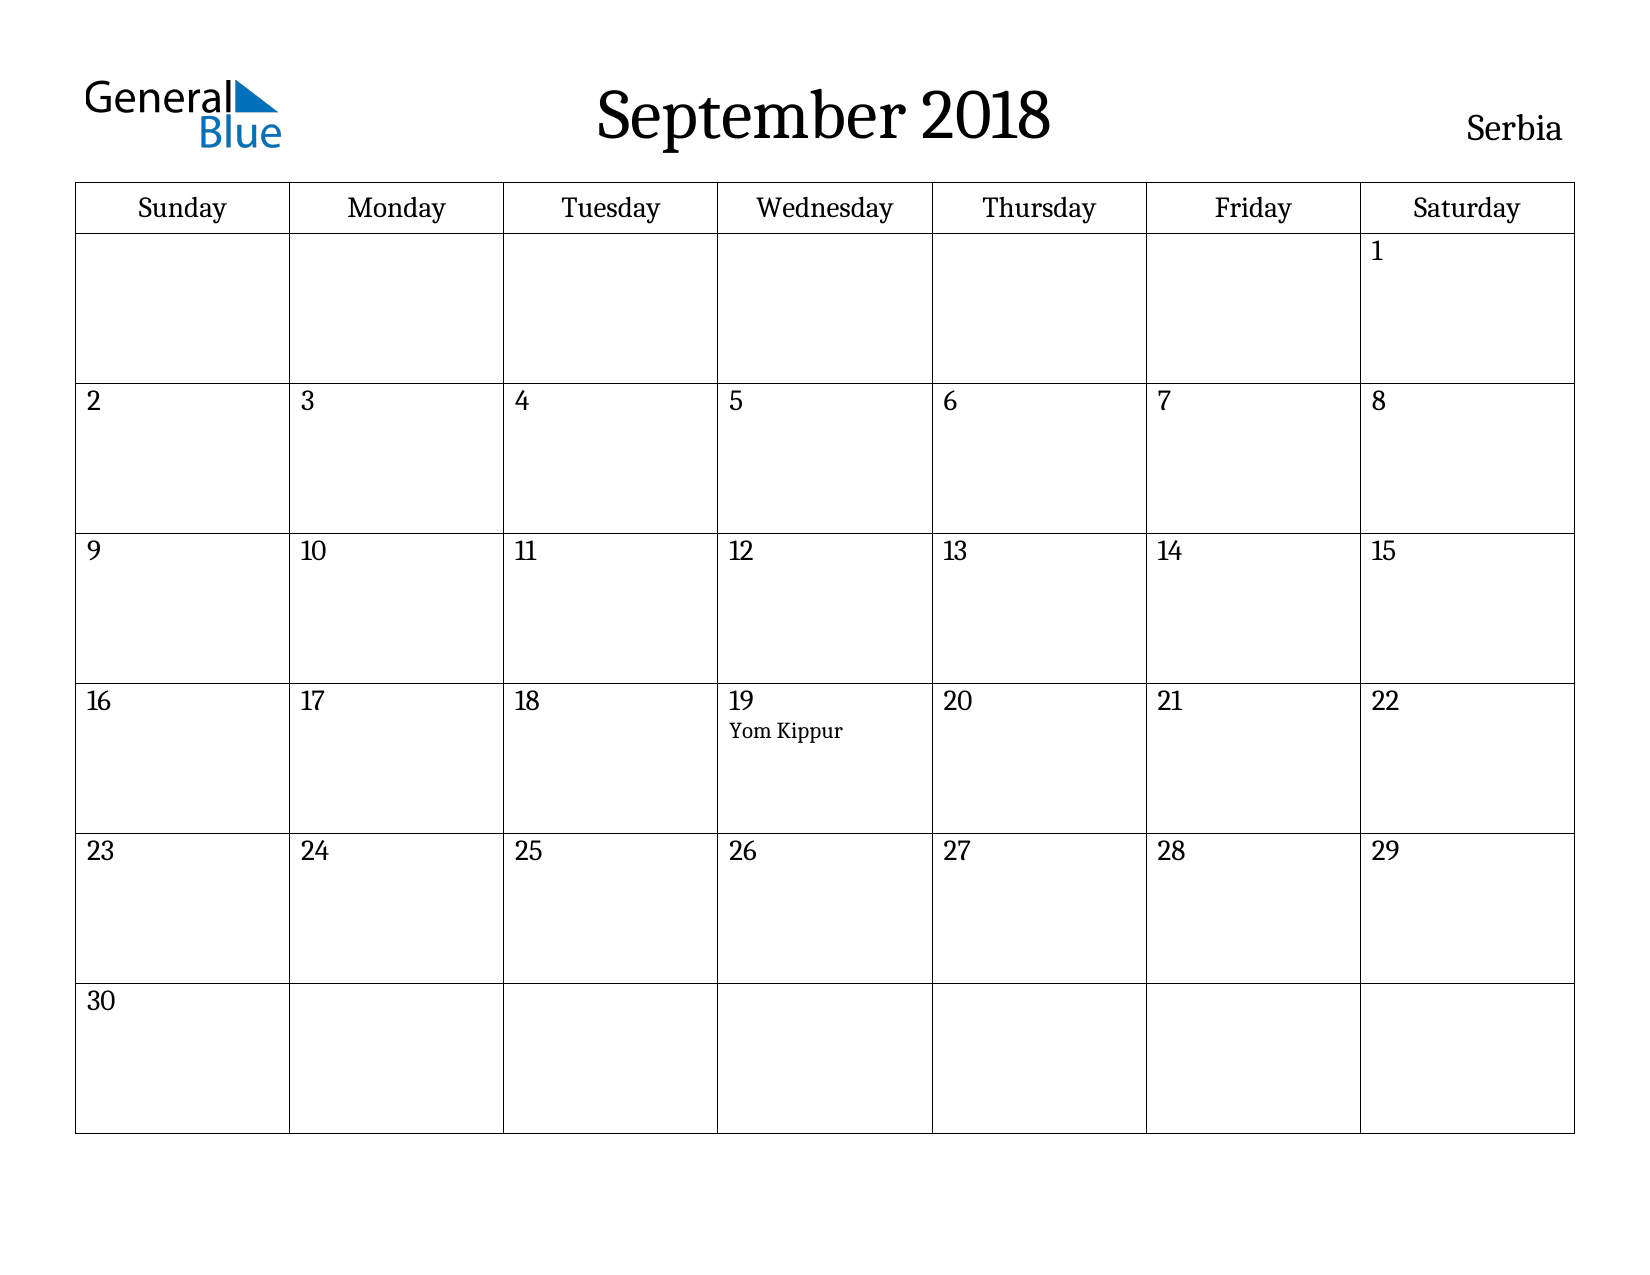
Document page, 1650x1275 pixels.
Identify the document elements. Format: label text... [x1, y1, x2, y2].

table_cell [718, 417, 932, 533]
table_cell [76, 717, 289, 833]
table_cell [290, 567, 503, 683]
table_cell [504, 1018, 717, 1133]
table_cell Monday [290, 183, 503, 233]
table_cell [76, 567, 289, 683]
table_cell 20 [933, 684, 1146, 717]
table_cell 9 [76, 534, 289, 567]
table_cell 7 [1147, 384, 1360, 417]
table_cell [933, 984, 1146, 1017]
table_cell 18 [504, 684, 717, 717]
table_cell [504, 984, 717, 1017]
table_cell [1361, 868, 1574, 983]
table_cell 2 [76, 384, 289, 417]
table_cell [718, 567, 932, 683]
table_cell [290, 417, 503, 533]
table_cell [718, 234, 932, 267]
table_cell 29 [1361, 834, 1574, 867]
table_cell [290, 868, 503, 983]
table_cell 8 [1361, 384, 1574, 417]
table_cell 1 [1361, 234, 1574, 267]
table_cell 12 [718, 534, 932, 567]
table_cell [933, 717, 1146, 833]
table_cell 25 [504, 834, 717, 867]
table_cell [1147, 868, 1360, 983]
table_cell [76, 868, 289, 983]
table_cell Friday [1147, 183, 1360, 233]
table_cell 6 [933, 384, 1146, 417]
table_cell [1147, 1018, 1360, 1133]
table_cell [290, 267, 503, 383]
table_cell 4 [504, 384, 717, 417]
table_cell Saturday [1361, 183, 1574, 233]
table_cell [718, 267, 932, 383]
table_cell Tuesday [504, 183, 717, 233]
table_cell Yom Kippur [718, 717, 932, 833]
picture [86, 80, 281, 148]
table_cell [933, 1018, 1146, 1133]
table_cell 21 [1147, 684, 1360, 717]
table_cell [1361, 267, 1574, 383]
table_cell [933, 417, 1146, 533]
table_cell 30 [76, 984, 289, 1017]
table_cell [290, 234, 503, 267]
table_cell 22 [1361, 684, 1574, 717]
table_cell [1361, 717, 1574, 833]
table_cell [933, 567, 1146, 683]
table_cell [718, 1018, 932, 1133]
table_cell [76, 267, 289, 383]
table_cell [718, 868, 932, 983]
table_cell [1361, 984, 1574, 1017]
table_cell 19 [718, 684, 932, 717]
table_cell [504, 234, 717, 267]
table_cell [933, 868, 1146, 983]
table_cell 15 [1361, 534, 1574, 567]
table_cell 17 [290, 684, 503, 717]
table_cell [933, 234, 1146, 267]
table_cell [933, 267, 1146, 383]
table_cell [290, 1018, 503, 1133]
table_cell 3 [290, 384, 503, 417]
table_cell [1147, 717, 1360, 833]
table_cell [1361, 417, 1574, 533]
table_cell [718, 984, 932, 1017]
table_cell Wednesday [718, 183, 932, 233]
table_cell 16 [76, 684, 289, 717]
table_cell Sunday [76, 183, 289, 233]
table_cell [290, 984, 503, 1017]
table_header Serbia [1146, 75, 1574, 182]
table_cell [76, 1018, 289, 1133]
table_cell 14 [1147, 534, 1360, 567]
table_cell 5 [718, 384, 932, 417]
table_cell 27 [933, 834, 1146, 867]
table_cell [504, 717, 717, 833]
table_cell [1147, 417, 1360, 533]
table_cell 10 [290, 534, 503, 567]
table_cell [504, 417, 717, 533]
table_header September 2018 [504, 75, 1146, 182]
table_cell 28 [1147, 834, 1360, 867]
table_cell 23 [76, 834, 289, 867]
table_cell 24 [290, 834, 503, 867]
table_cell 26 [718, 834, 932, 867]
table_cell 11 [504, 534, 717, 567]
table_cell [76, 417, 289, 533]
table_cell [1147, 234, 1360, 267]
table_cell [1361, 567, 1574, 683]
table_cell Thursday [933, 183, 1146, 233]
table_cell [1361, 1018, 1574, 1133]
table_cell [504, 868, 717, 983]
table_cell [290, 717, 503, 833]
table_cell [1147, 267, 1360, 383]
table_cell [504, 567, 717, 683]
table_cell [76, 234, 289, 267]
table_cell [1147, 984, 1360, 1017]
table_cell 13 [933, 534, 1146, 567]
table_cell [1147, 567, 1360, 683]
table_cell [504, 267, 717, 383]
table_header [76, 75, 503, 182]
